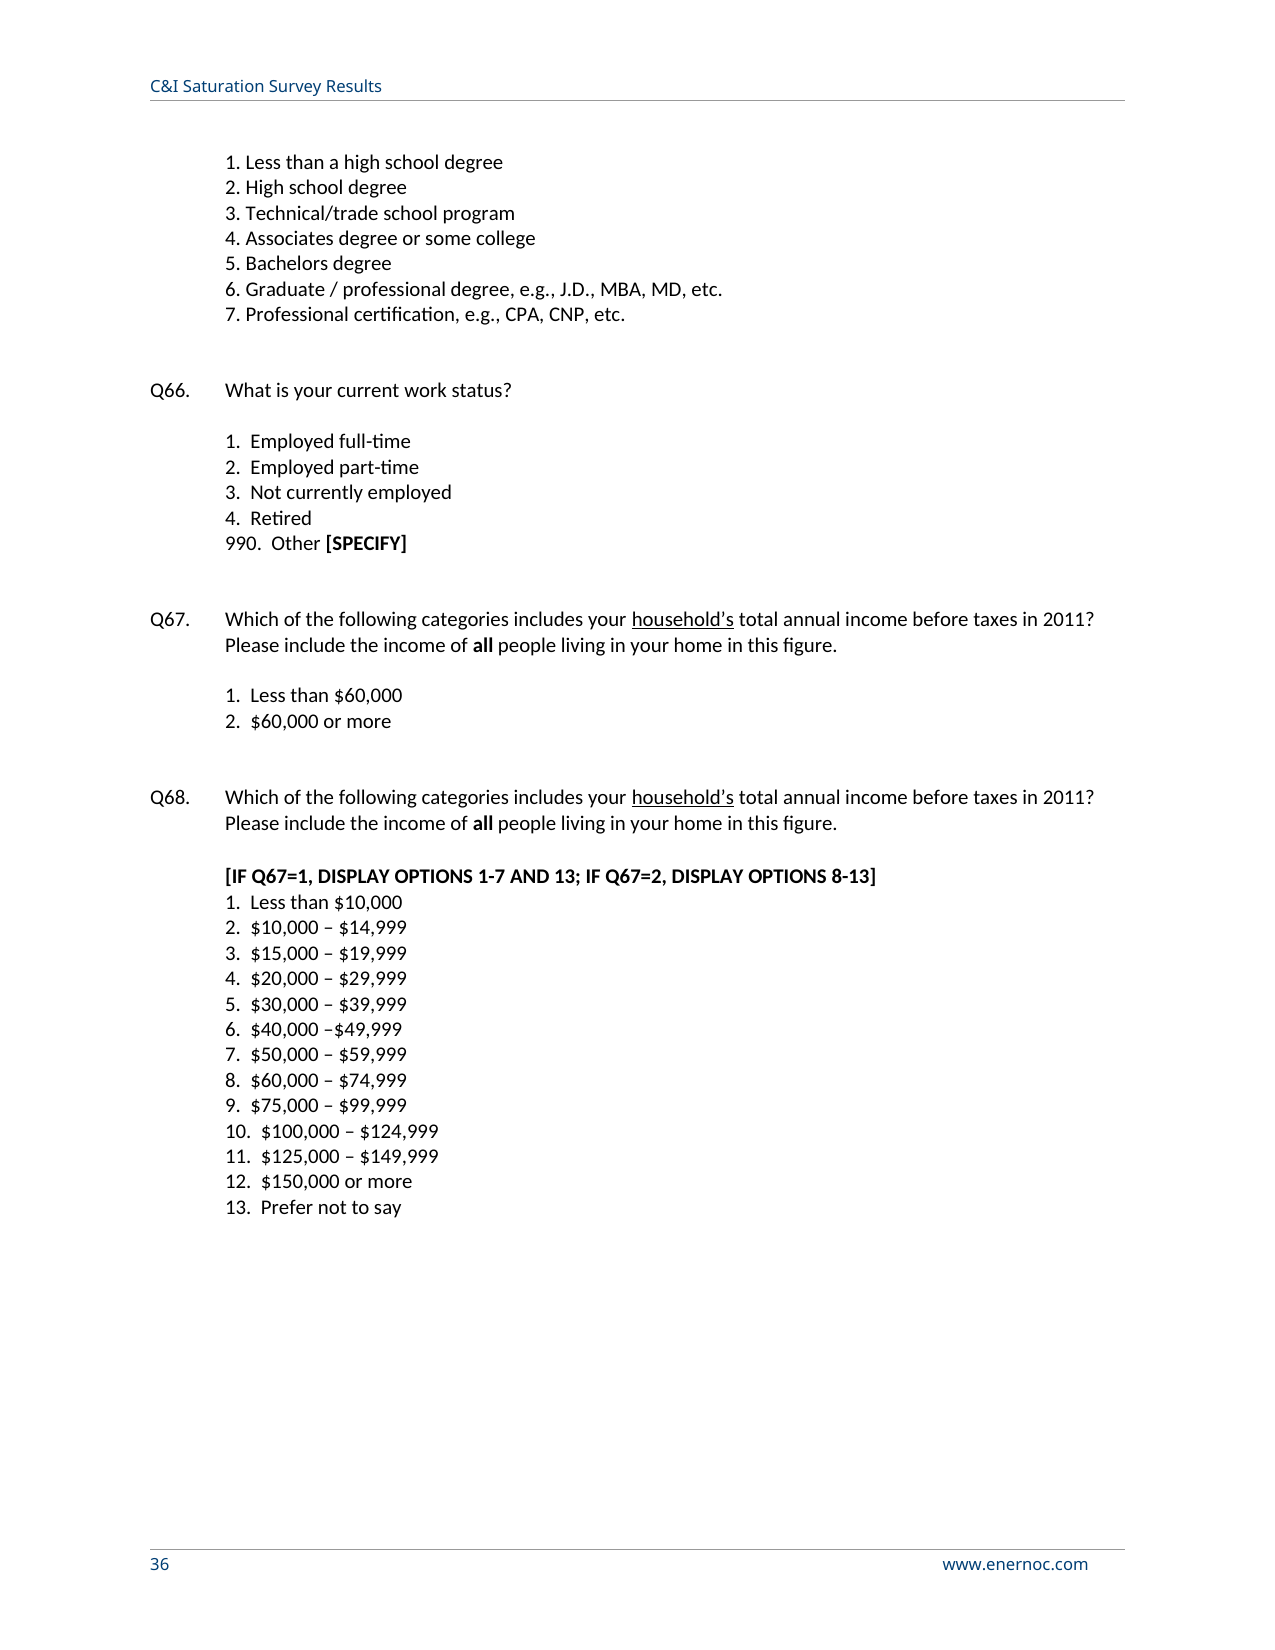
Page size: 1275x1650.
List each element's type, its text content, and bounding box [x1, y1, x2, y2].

text Q66. What is your current work status? [150, 378, 1125, 403]
text 5. Bachelors degree [225, 251, 1125, 276]
text 4. $20,000 – $29,999 [225, 965, 1125, 991]
text 2. High school degree [225, 174, 1125, 200]
text 3. $15,000 – $19,999 [225, 940, 1125, 965]
text 2. Employed part-time [150, 454, 1125, 479]
text 1. Less than a high school degree [225, 149, 1125, 174]
text 7. Professional certification, e.g., CPA, CNP, etc. [225, 301, 1125, 327]
text [IF Q67=1, DISPLAY OPTIONS 1-7 AND 13; IF Q67=2, DISPLAY OPTIONS 8-13] [225, 864, 1125, 889]
text 11. $125,000 – $149,999 [225, 1143, 1125, 1169]
text 8. $60,000 – $74,999 [225, 1067, 1125, 1092]
text 3. Not currently employed [150, 479, 1125, 505]
text Q67. Which of the following categories includes your household’s total annual income before taxes in 2011? Please include the income of all people living in your home in this figure. [150, 606, 1125, 657]
text 990. Other [SPECIFY] [150, 530, 1125, 556]
text 5. $30,000 – $39,999 [225, 991, 1125, 1016]
text 12. $150,000 or more [225, 1169, 1125, 1194]
text 9. $75,000 – $99,999 [225, 1092, 1125, 1118]
text 2. $60,000 or more [225, 708, 1125, 733]
text 7. $50,000 – $59,999 [225, 1042, 1125, 1067]
text 3. Technical/trade school program [225, 200, 1125, 225]
text 13. Prefer not to say [225, 1194, 1125, 1219]
text 1. Employed full-time [150, 428, 1125, 454]
text 1. Less than $10,000 [225, 889, 1125, 914]
text 1. Less than $60,000 [225, 683, 1125, 708]
text 6. $40,000 –$49,999 [225, 1016, 1125, 1042]
text 4. Associates degree or some college [225, 225, 1125, 251]
text 6. Graduate / professional degree, e.g., J.D., MBA, MD, etc. [225, 276, 1125, 301]
text 10. $100,000 – $124,999 [225, 1118, 1125, 1143]
text Q68. Which of the following categories includes your household’s total annual income before taxes in 2011? Please include the income of all people living in your home in this figure. [150, 784, 1125, 835]
text 4. Retired [150, 505, 1125, 530]
text 2. $10,000 – $14,999 [225, 914, 1125, 940]
